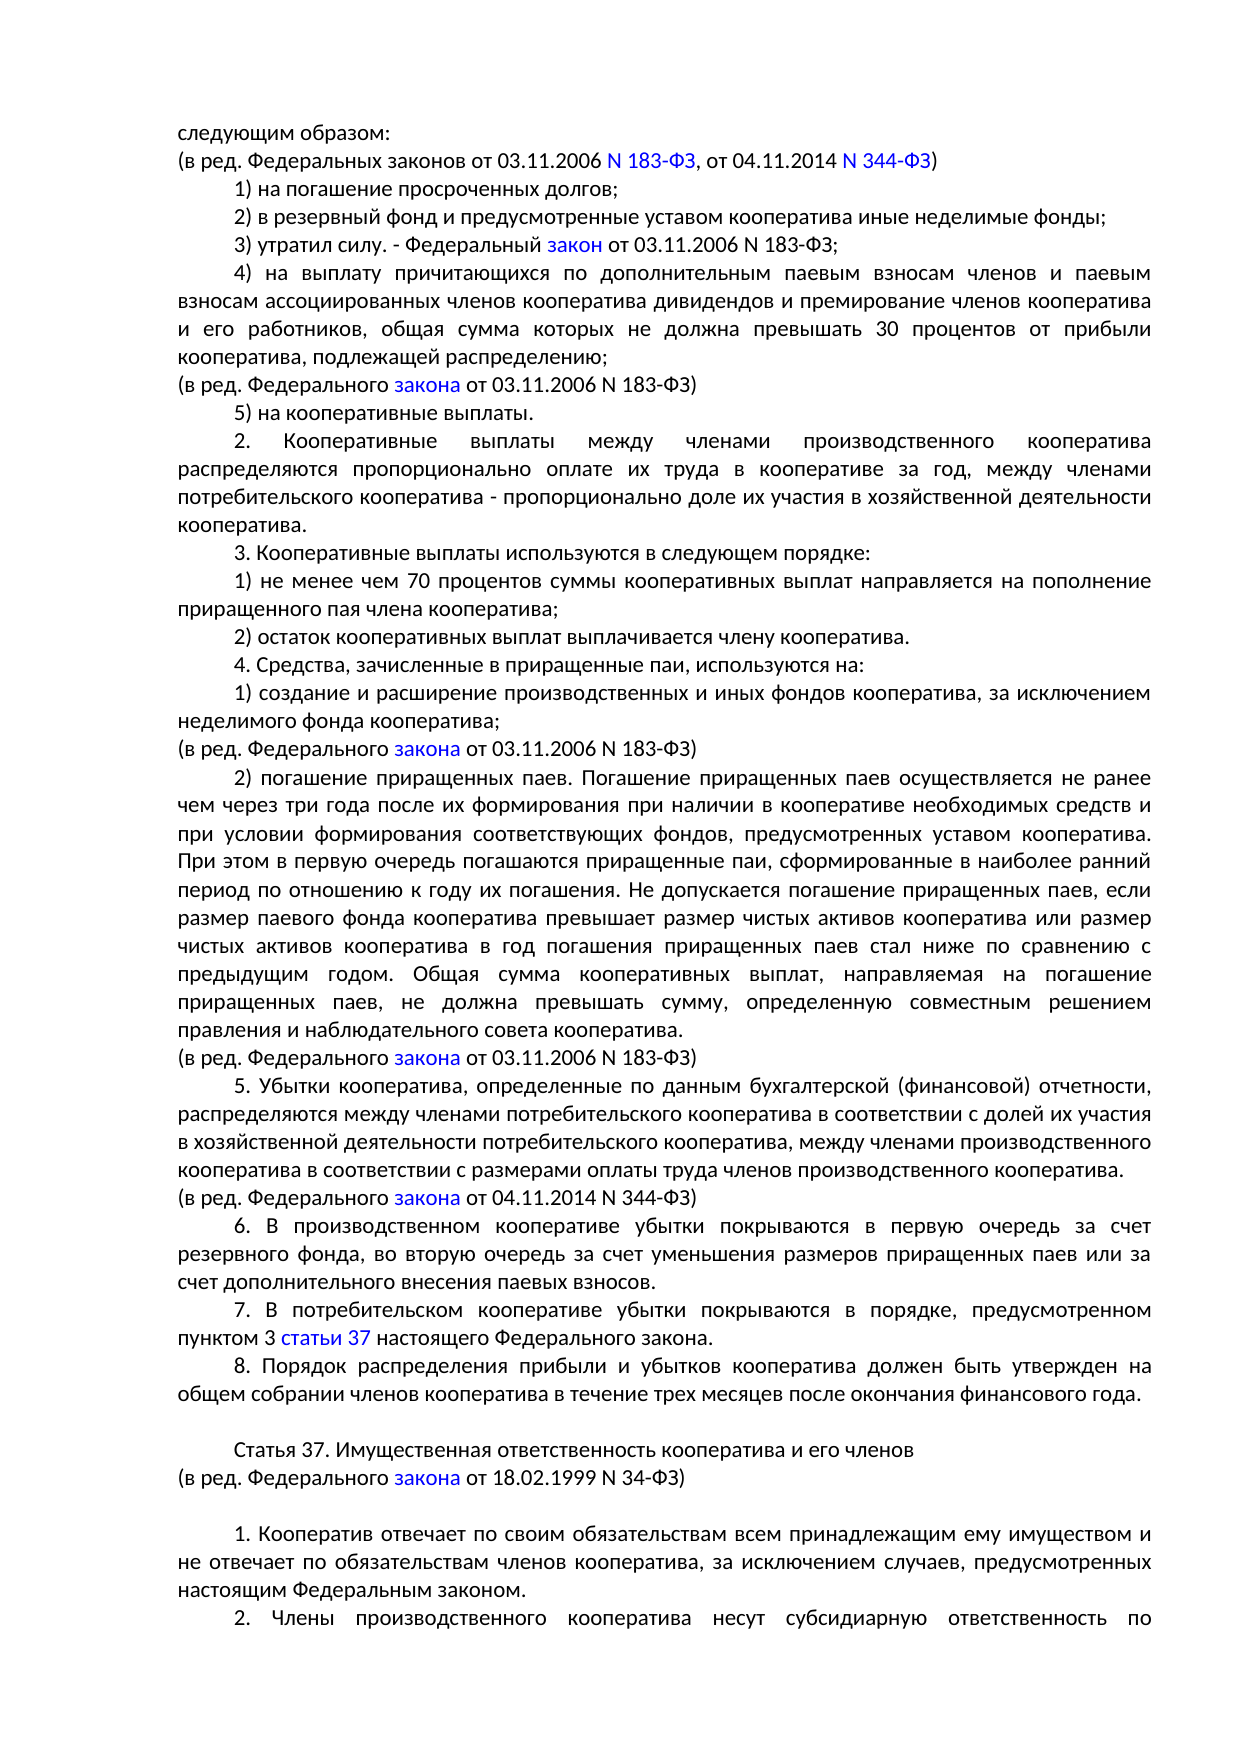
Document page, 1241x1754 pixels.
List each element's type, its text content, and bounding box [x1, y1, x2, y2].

text (в ред. Федерального закона от 03.11.2006 N 183-ФЗ) [177, 1043, 1152, 1071]
text 8. Порядок распределения прибыли и убытков кооператива должен быть утвержден на общем собрании членов кооператива в течение трех месяцев после окончания финансового года. [177, 1351, 1152, 1407]
text Статья 37. Имущественная ответственность кооператива и его членов [177, 1435, 1152, 1463]
text 5) на кооперативные выплаты. [177, 398, 1152, 426]
text 1) на погашение просроченных долгов; [177, 174, 1152, 202]
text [177, 118, 1152, 146]
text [177, 1603, 1152, 1631]
text (в ред. Федерального закона от 18.02.1999 N 34-ФЗ) [177, 1463, 1152, 1491]
text 2. Кооперативные выплаты между членами производственного кооператива распределяются пропорционально оплате их труда в кооперативе за год, между членами потребительского кооператива - пропорционально доле их участия в хозяйственной деятельности кооператива. [177, 426, 1152, 538]
text (в ред. Федерального закона от 04.11.2014 N 344-ФЗ) [177, 1183, 1152, 1211]
text 2) погашение приращенных паев. Погашение приращенных паев осуществляется не ранее чем через три года после их формирования при наличии в кооперативе необходимых средств и при условии формирования соответствующих фондов, предусмотренных уставом кооператива. При этом в первую очередь погашаются приращенные паи, сформированные в наиболее ранний период по отношению к году их погашения. Не допускается погашение приращенных паев, если размер паевого фонда кооператива превышает размер чистых активов кооператива или размер чистых активов кооператива в год погашения приращенных паев стал ниже по сравнению с предыдущим годом. Общая сумма кооперативных выплат, направляемая на погашение приращенных паев, не должна превышать сумму, определенную совместным решением правления и наблюдательного совета кооператива. [177, 763, 1152, 1043]
text 6. В производственном кооперативе убытки покрываются в первую очередь за счет резервного фонда, во вторую очередь за счет уменьшения размеров приращенных паев или за счет дополнительного внесения паевых взносов. [177, 1211, 1152, 1295]
text 2) в резервный фонд и предусмотренные уставом кооператива иные неделимые фонды; [177, 202, 1152, 230]
text 1) создание и расширение производственных и иных фондов кооператива, за исключением неделимого фонда кооператива; [177, 678, 1152, 734]
text 3. Кооперативные выплаты используются в следующем порядке: [177, 538, 1152, 566]
text 1) не менее чем 70 процентов суммы кооперативных выплат направляется на пополнение приращенного пая члена кооператива; [177, 566, 1152, 622]
text 2) остаток кооперативных выплат выплачивается члену кооператива. [177, 622, 1152, 651]
text 7. В потребительском кооперативе убытки покрываются в порядке, предусмотренном пунктом 3 статьи 37 настоящего Федерального закона. [177, 1295, 1152, 1351]
text 3) утратил силу. - Федеральный закон от 03.11.2006 N 183-ФЗ; [177, 230, 1152, 258]
text 1. Кооператив отвечает по своим обязательствам всем принадлежащим ему имуществом и не отвечает по обязательствам членов кооператива, за исключением случаев, предусмотренных настоящим Федеральным законом. [177, 1519, 1152, 1603]
text 5. Убытки кооператива, определенные по данным бухгалтерской (финансовой) отчетности, распределяются между членами потребительского кооператива в соответствии с долей их участия в хозяйственной деятельности потребительского кооператива, между членами производственного кооператива в соответствии с размерами оплаты труда членов производственного кооператива. [177, 1071, 1152, 1183]
text 4) на выплату причитающихся по дополнительным паевым взносам членов и паевым взносам ассоциированных членов кооператива дивидендов и премирование членов кооператива и его работников, общая сумма которых не должна превышать 30 процентов от прибыли кооператива, подлежащей распределению; [177, 258, 1152, 370]
text (в ред. Федерального закона от 03.11.2006 N 183-ФЗ) [177, 370, 1152, 398]
text 4. Средства, зачисленные в приращенные паи, используются на: [177, 651, 1152, 678]
text (в ред. Федеральных законов от 03.11.2006 N 183-ФЗ, от 04.11.2014 N 344-ФЗ) [177, 146, 1152, 174]
text (в ред. Федерального закона от 03.11.2006 N 183-ФЗ) [177, 734, 1152, 763]
